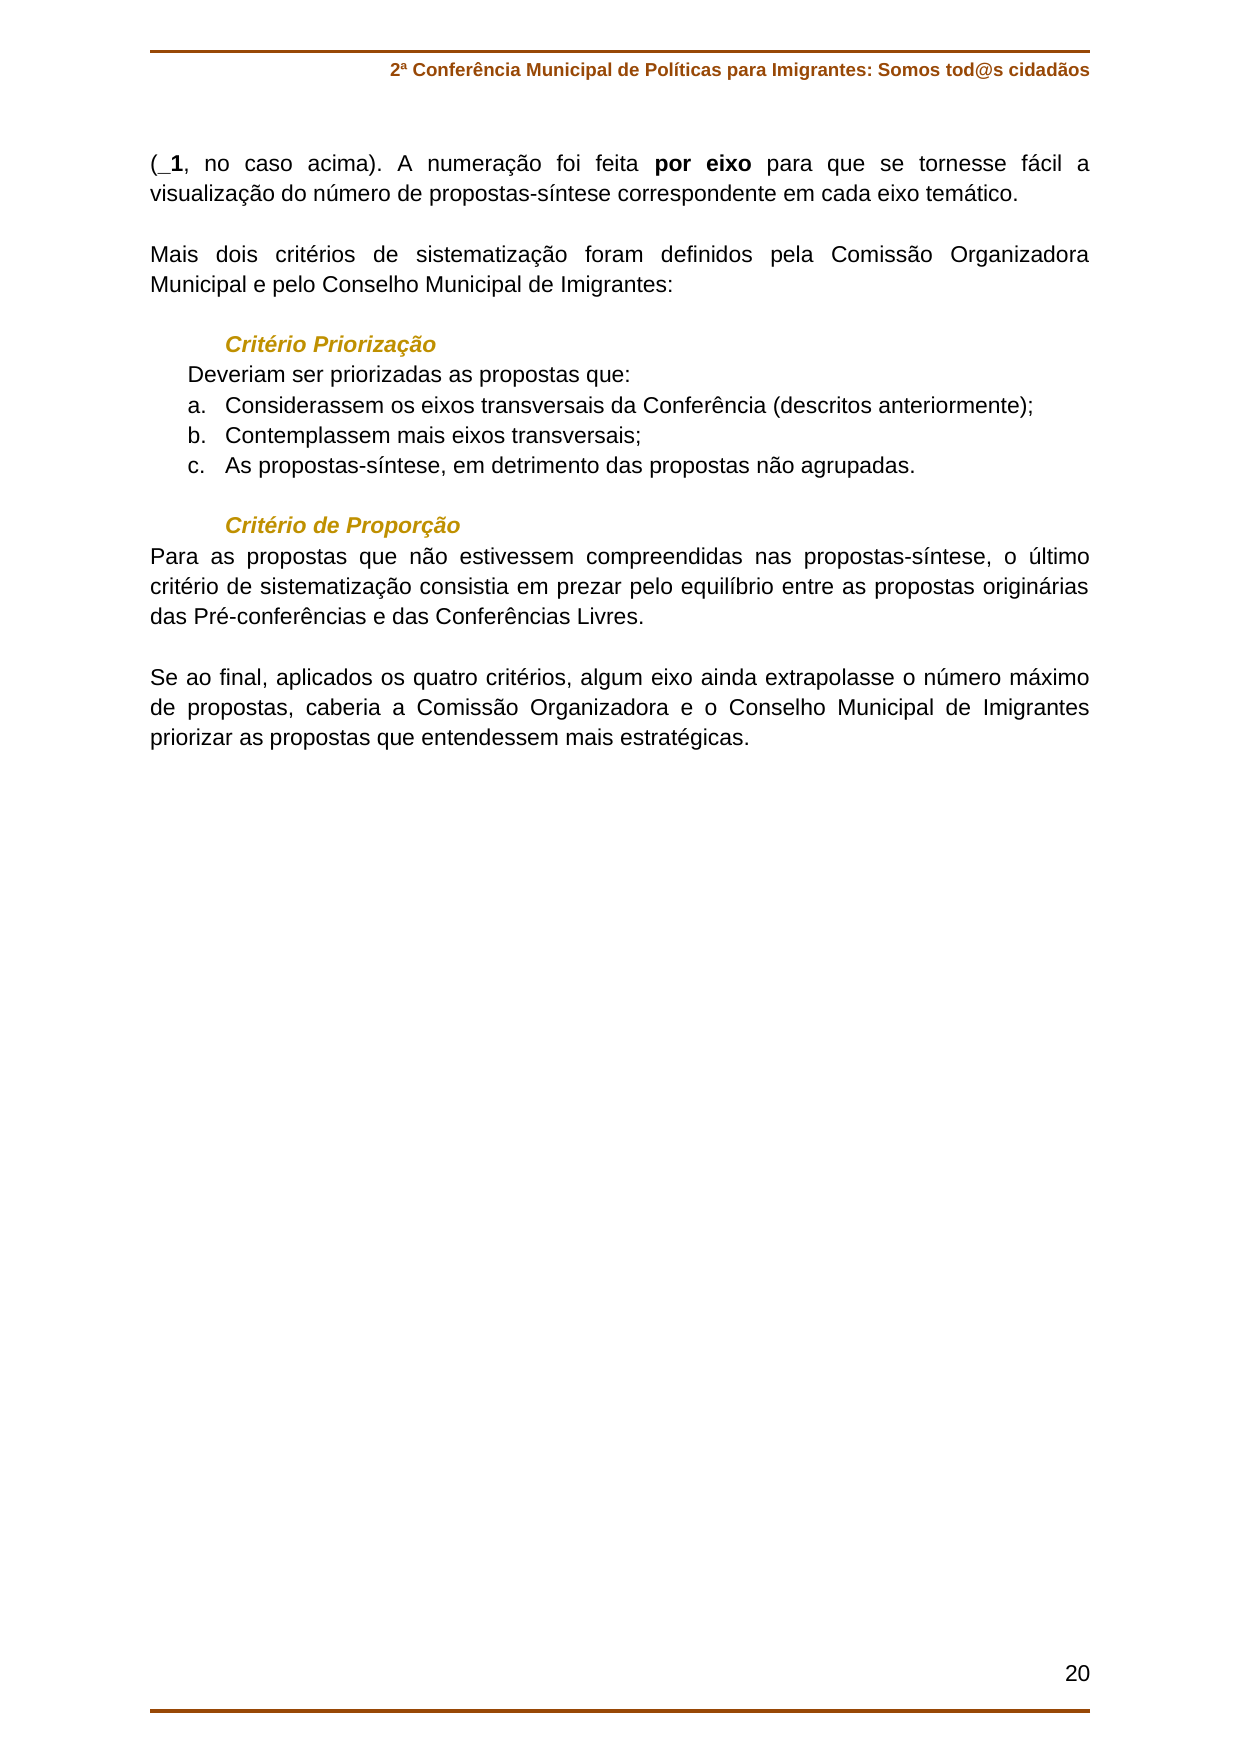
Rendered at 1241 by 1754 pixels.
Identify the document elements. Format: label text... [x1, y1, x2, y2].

text Para as propostas que não estivessem compreendidas nas propostas-síntese, o último critério de sistematização consistia em prezar pelo equilíbrio entre as propostas originárias das Pré-conferências e das Conferências Livres. [150, 543, 1090, 629]
text Mais dois critérios de sistematização foram definidos pela Comissão Organizadora Municipal e pelo Conselho Municipal de Imigrantes: [150, 241, 1090, 297]
list As propostas-síntese, em detrimento das propostas não agrupadas. [187, 452, 1090, 478]
text Se ao final, aplicados os quatro critérios, algum eixo ainda extrapolasse o número máximo de propostas, caberia a Comissão Organizadora e o Conselho Municipal de Imigrantes priorizar as propostas que entendessem mais estratégicas. [150, 663, 1090, 750]
list Considerassem os eixos transversais da Conferência (descritos anteriormente); [187, 392, 1090, 418]
text Deveriam ser priorizadas as propostas que: [187, 361, 1090, 388]
text Critério de Proporção [225, 512, 1090, 539]
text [150, 150, 1090, 207]
text Critério Priorização [150, 331, 1090, 358]
list Contemplassem mais eixos transversais; [187, 422, 1090, 448]
